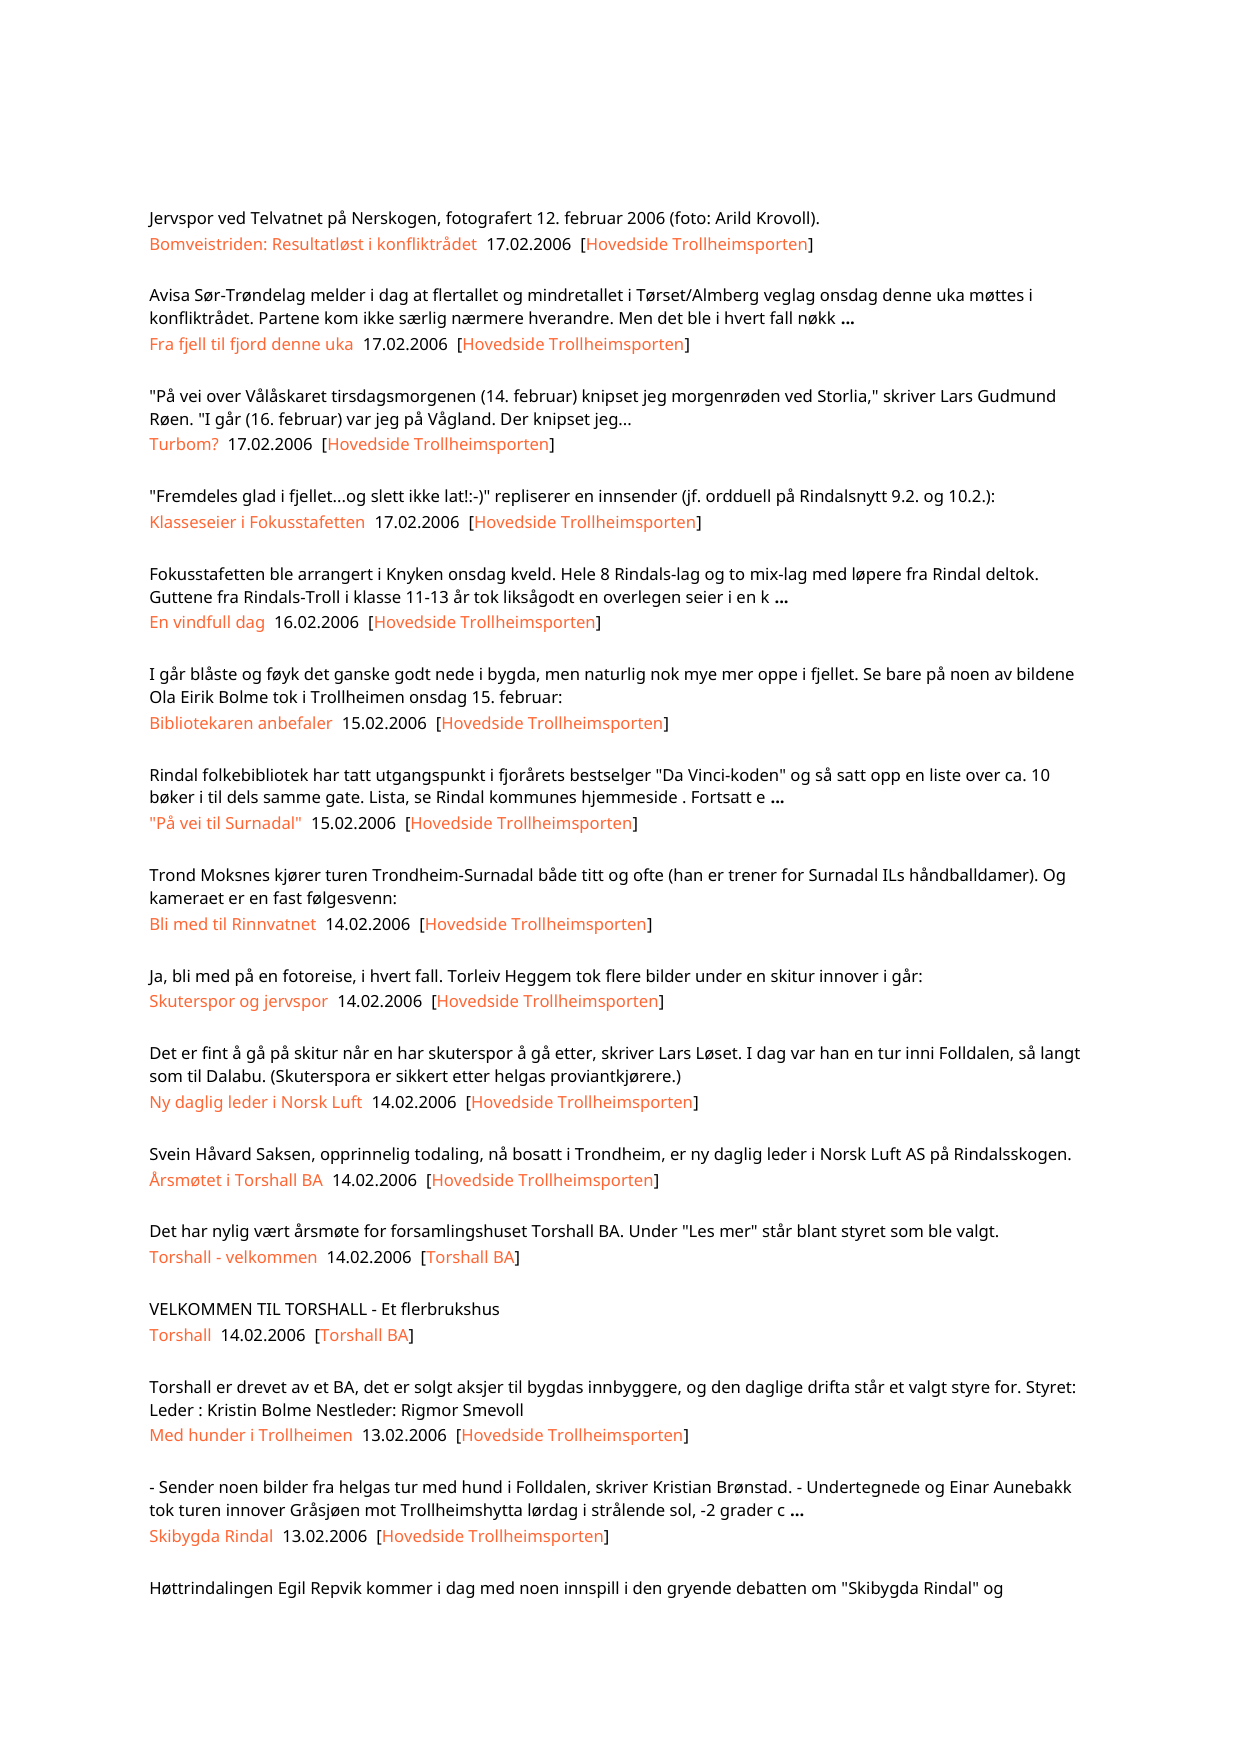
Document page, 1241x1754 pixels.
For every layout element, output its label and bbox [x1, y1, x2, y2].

table_header [148, 148, 1093, 1601]
